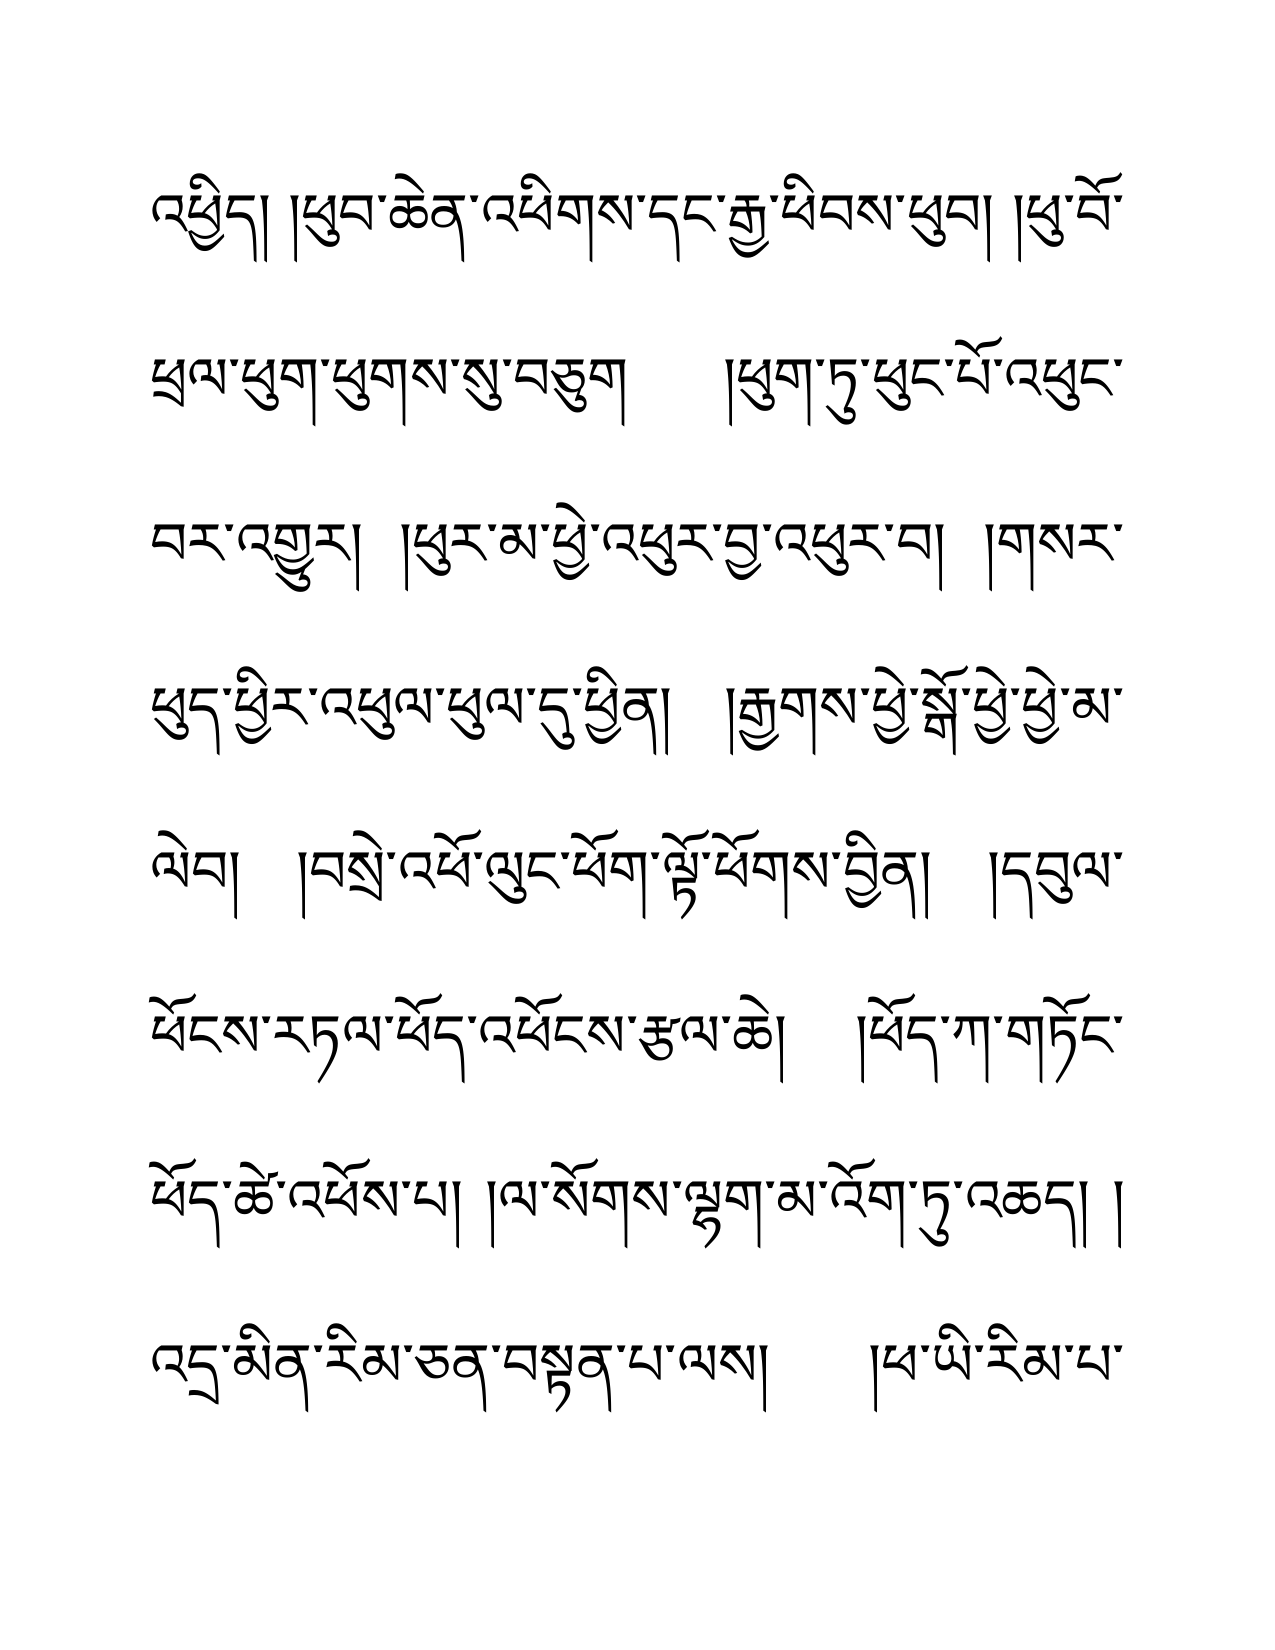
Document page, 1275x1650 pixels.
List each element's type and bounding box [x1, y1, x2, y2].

text [150, 150, 1125, 1464]
